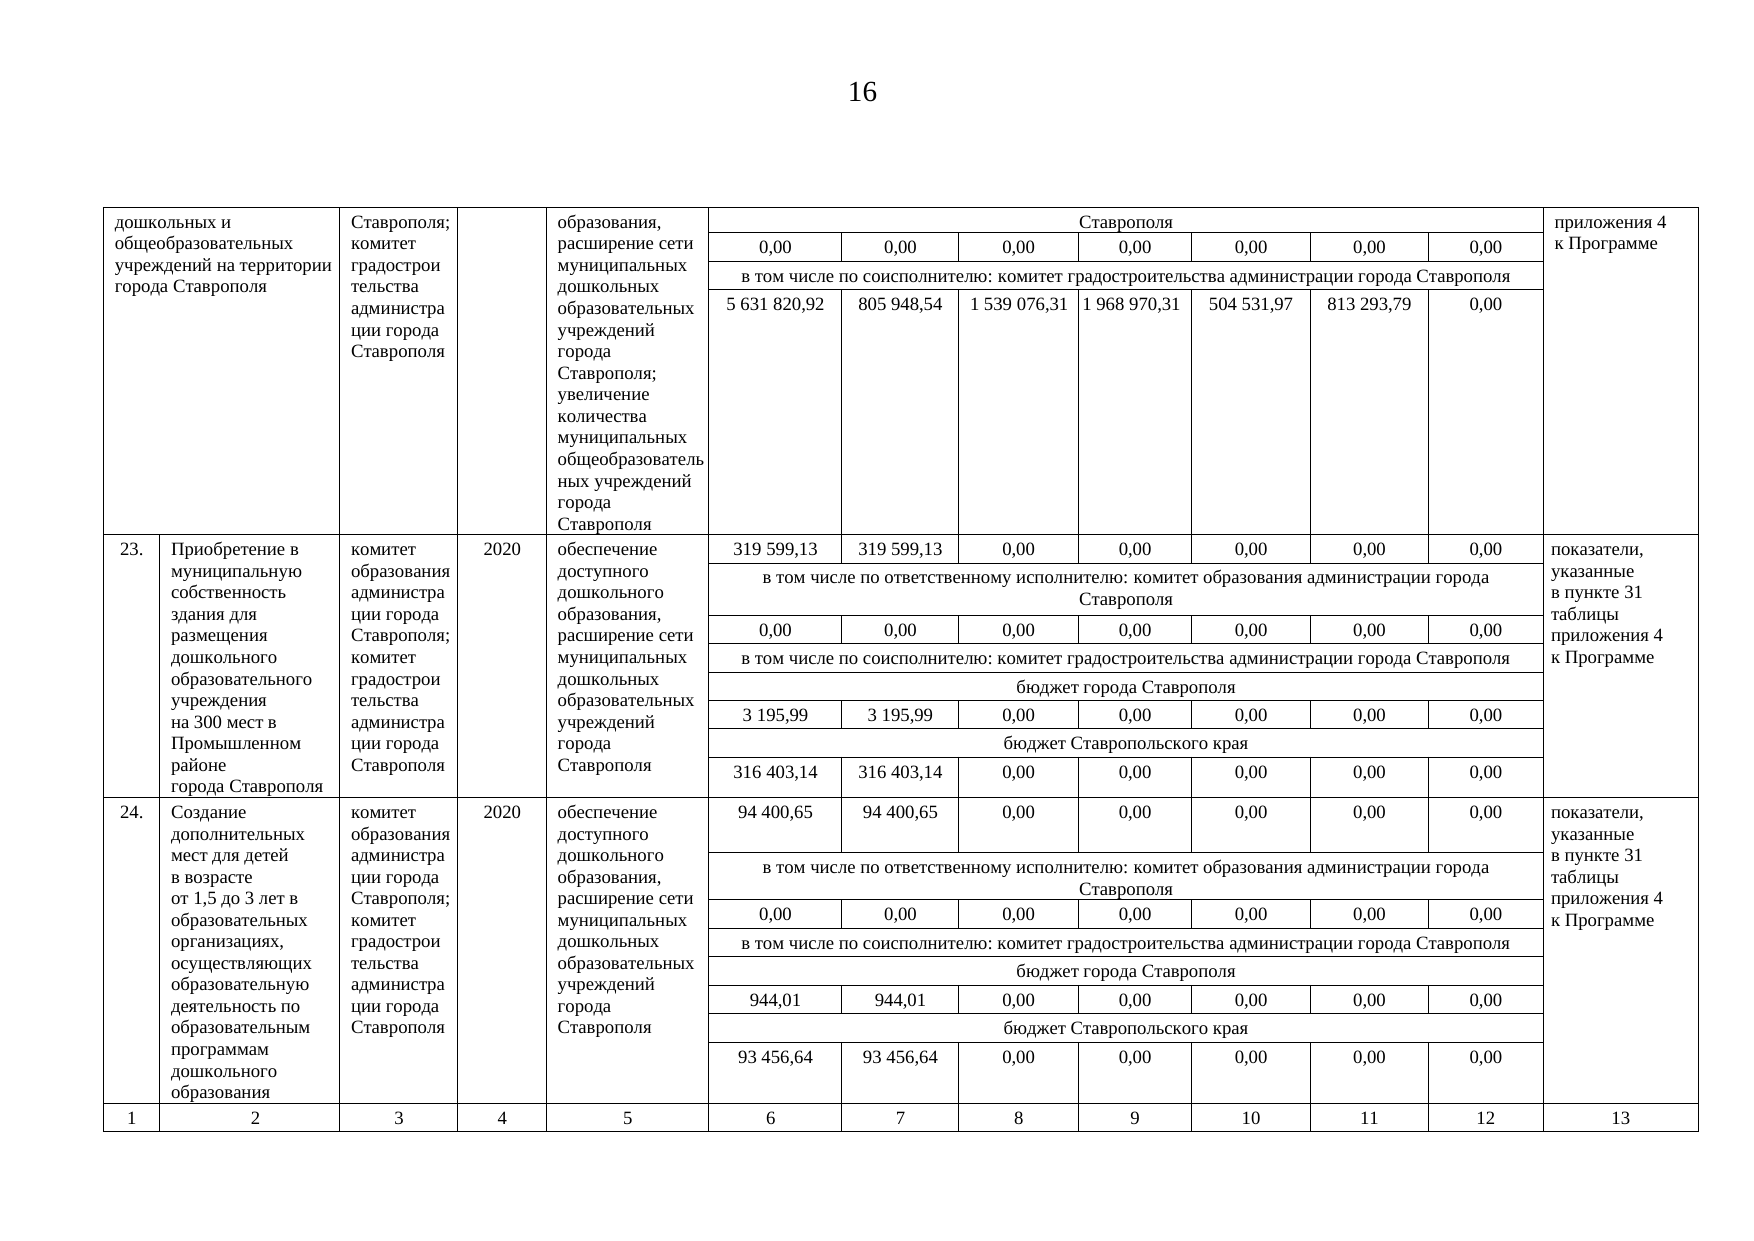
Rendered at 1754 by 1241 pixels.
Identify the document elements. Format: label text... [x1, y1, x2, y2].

table_cell Создание дополнительных мест для детей в возрасте от 1,5 до 3 лет в образовательных организациях, осуществляющих образовательную деятельность по образовательным программам дошкольного образования [160, 798, 339, 1103]
table_cell Приобретение в муниципальную собственность здания для размещения дошкольного образовательного учреждения на 300 мест в Промышленном районе города Ставрополя [160, 535, 339, 797]
table_cell 3 [340, 1104, 457, 1131]
table_cell 0,00 [1079, 758, 1191, 797]
table_cell 0,00 [959, 758, 1078, 797]
table_cell 0,00 [959, 701, 1078, 728]
table_cell [458, 208, 546, 534]
table_cell 0,00 [1429, 616, 1543, 643]
table_cell 0,00 [709, 900, 841, 928]
table_cell 0,00 [1192, 900, 1310, 928]
table_cell 0,00 [1192, 758, 1310, 797]
table_cell 0,00 [1192, 1043, 1310, 1103]
table_cell 0,00 [1311, 900, 1428, 928]
table_cell 944,01 [842, 986, 958, 1013]
table_cell бюджет Ставропольского края [709, 729, 1543, 757]
table_cell в том числе по соисполнителю: комитет градостроительства администрации города Ставрополя [709, 929, 1543, 956]
table_cell 0,00 [1079, 535, 1191, 562]
table_cell в том числе по соисполнителю: комитет градостроительства администрации города Ставрополя [709, 644, 1543, 672]
table_cell 0,00 [959, 233, 1078, 261]
table_cell 0,00 [842, 900, 958, 928]
table_cell 3 195,99 [709, 701, 841, 728]
table_cell 2020 [458, 798, 546, 1103]
table_cell бюджет города Ставрополя [709, 673, 1543, 700]
table_cell 94 400,65 [842, 798, 958, 852]
table_cell 0,00 [1192, 798, 1310, 852]
table_cell 0,00 [959, 798, 1078, 852]
table_cell 0,00 [1429, 798, 1543, 852]
table_cell 0,00 [1429, 290, 1543, 534]
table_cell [340, 208, 457, 534]
table_cell 0,00 [709, 616, 841, 643]
table_cell комитет образования администра ции города Ставрополя; комитет градострои тельства администра ции города Ставрополя [340, 798, 457, 1103]
table_cell 0,00 [842, 616, 958, 643]
table_cell 5 631 820,92 [709, 290, 841, 534]
table_cell комитет образования администра ции города Ставрополя; комитет градострои тельства администра ции города Ставрополя [340, 535, 457, 797]
table_cell 13 [1544, 1104, 1698, 1131]
table_cell 0,00 [1079, 616, 1191, 643]
table_cell 0,00 [959, 535, 1078, 562]
table_cell 0,00 [959, 616, 1078, 643]
table_cell 0,00 [1311, 535, 1428, 562]
table_cell 4 [458, 1104, 546, 1131]
table_cell 0,00 [1311, 701, 1428, 728]
table_cell 1 968 970,31 [1079, 290, 1191, 534]
table_cell 0,00 [1079, 986, 1191, 1013]
table_cell 93 456,64 [709, 1043, 841, 1103]
table_cell 0,00 [1192, 701, 1310, 728]
table_cell 11 [1311, 1104, 1428, 1131]
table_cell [1544, 208, 1698, 534]
table_cell 0,00 [1429, 535, 1543, 562]
table_cell 0,00 [1192, 233, 1310, 261]
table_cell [547, 208, 708, 534]
table_cell 0,00 [1429, 233, 1543, 261]
table_cell 0,00 [1079, 900, 1191, 928]
table_cell в том числе по ответственному исполнителю: комитет образования администрации города Ставрополя [709, 853, 1543, 899]
table_cell 0,00 [1429, 758, 1543, 797]
table_cell 0,00 [1311, 798, 1428, 852]
table_cell 319 599,13 [842, 535, 958, 562]
table_cell 0,00 [1311, 986, 1428, 1013]
table_cell 0,00 [1311, 758, 1428, 797]
table_cell 93 456,64 [842, 1043, 958, 1103]
table_cell 8 [959, 1104, 1078, 1131]
table_cell бюджет города Ставрополя [709, 957, 1543, 985]
table_cell 319 599,13 [709, 535, 841, 562]
table_cell в том числе по ответственному исполнителю: комитет образования администрации города Ставрополя [709, 564, 1543, 615]
table_cell 9 [1079, 1104, 1191, 1131]
table_cell 7 [842, 1104, 958, 1131]
table_cell 5 [547, 1104, 708, 1131]
table_cell 504 531,97 [1192, 290, 1310, 534]
table_cell показатели, указанные в пункте 31 таблицы приложения 4 к Программе [1544, 535, 1698, 797]
table_cell 0,00 [1429, 900, 1543, 928]
table_cell 12 [1429, 1104, 1543, 1131]
table_cell 0,00 [1311, 616, 1428, 643]
table_cell 3 195,99 [842, 701, 958, 728]
table_cell 94 400,65 [709, 798, 841, 852]
table_cell обеспечение доступного дошкольного образования, расширение сети муниципальных дошкольных образовательных учреждений города Ставрополя [547, 798, 708, 1103]
table_cell 0,00 [1079, 1043, 1191, 1103]
table_cell 0,00 [1192, 616, 1310, 643]
table_cell 1 539 076,31 [959, 290, 1078, 534]
table_cell 1 [104, 1104, 159, 1131]
table_cell обеспечение доступного дошкольного образования, расширение сети муниципальных дошкольных образовательных учреждений города Ставрополя [547, 535, 708, 797]
table_cell 0,00 [842, 233, 958, 261]
table_cell 0,00 [1079, 701, 1191, 728]
table_cell 0,00 [1192, 986, 1310, 1013]
table_cell 944,01 [709, 986, 841, 1013]
table_cell 24. [104, 798, 159, 1103]
table_cell 0,00 [709, 233, 841, 261]
table_cell 2020 [458, 535, 546, 797]
table_cell бюджет Ставропольского края [709, 1014, 1543, 1042]
table_cell 0,00 [1311, 233, 1428, 261]
table_cell 2 [160, 1104, 339, 1131]
table_cell 0,00 [1429, 701, 1543, 728]
table_cell 10 [1192, 1104, 1310, 1131]
table_cell 0,00 [1429, 1043, 1543, 1103]
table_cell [104, 208, 339, 534]
table_cell 805 948,54 [842, 290, 958, 534]
table_cell 0,00 [959, 1043, 1078, 1103]
table_cell 0,00 [1311, 1043, 1428, 1103]
table_cell 813 293,79 [1311, 290, 1428, 534]
table_cell 0,00 [959, 986, 1078, 1013]
table_cell 0,00 [1192, 535, 1310, 562]
table_cell 316 403,14 [709, 758, 841, 797]
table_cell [709, 208, 1543, 232]
table_cell 0,00 [1079, 798, 1191, 852]
table_cell 0,00 [1429, 986, 1543, 1013]
table_cell 316 403,14 [842, 758, 958, 797]
table_cell 6 [709, 1104, 841, 1131]
table_cell в том числе по соисполнителю: комитет градостроительства администрации города Ставрополя [709, 262, 1543, 289]
table_cell показатели, указанные в пункте 31 таблицы приложения 4 к Программе [1544, 798, 1698, 1103]
table_cell 0,00 [959, 900, 1078, 928]
table_cell 0,00 [1079, 233, 1191, 261]
table_cell 23. [104, 535, 159, 797]
